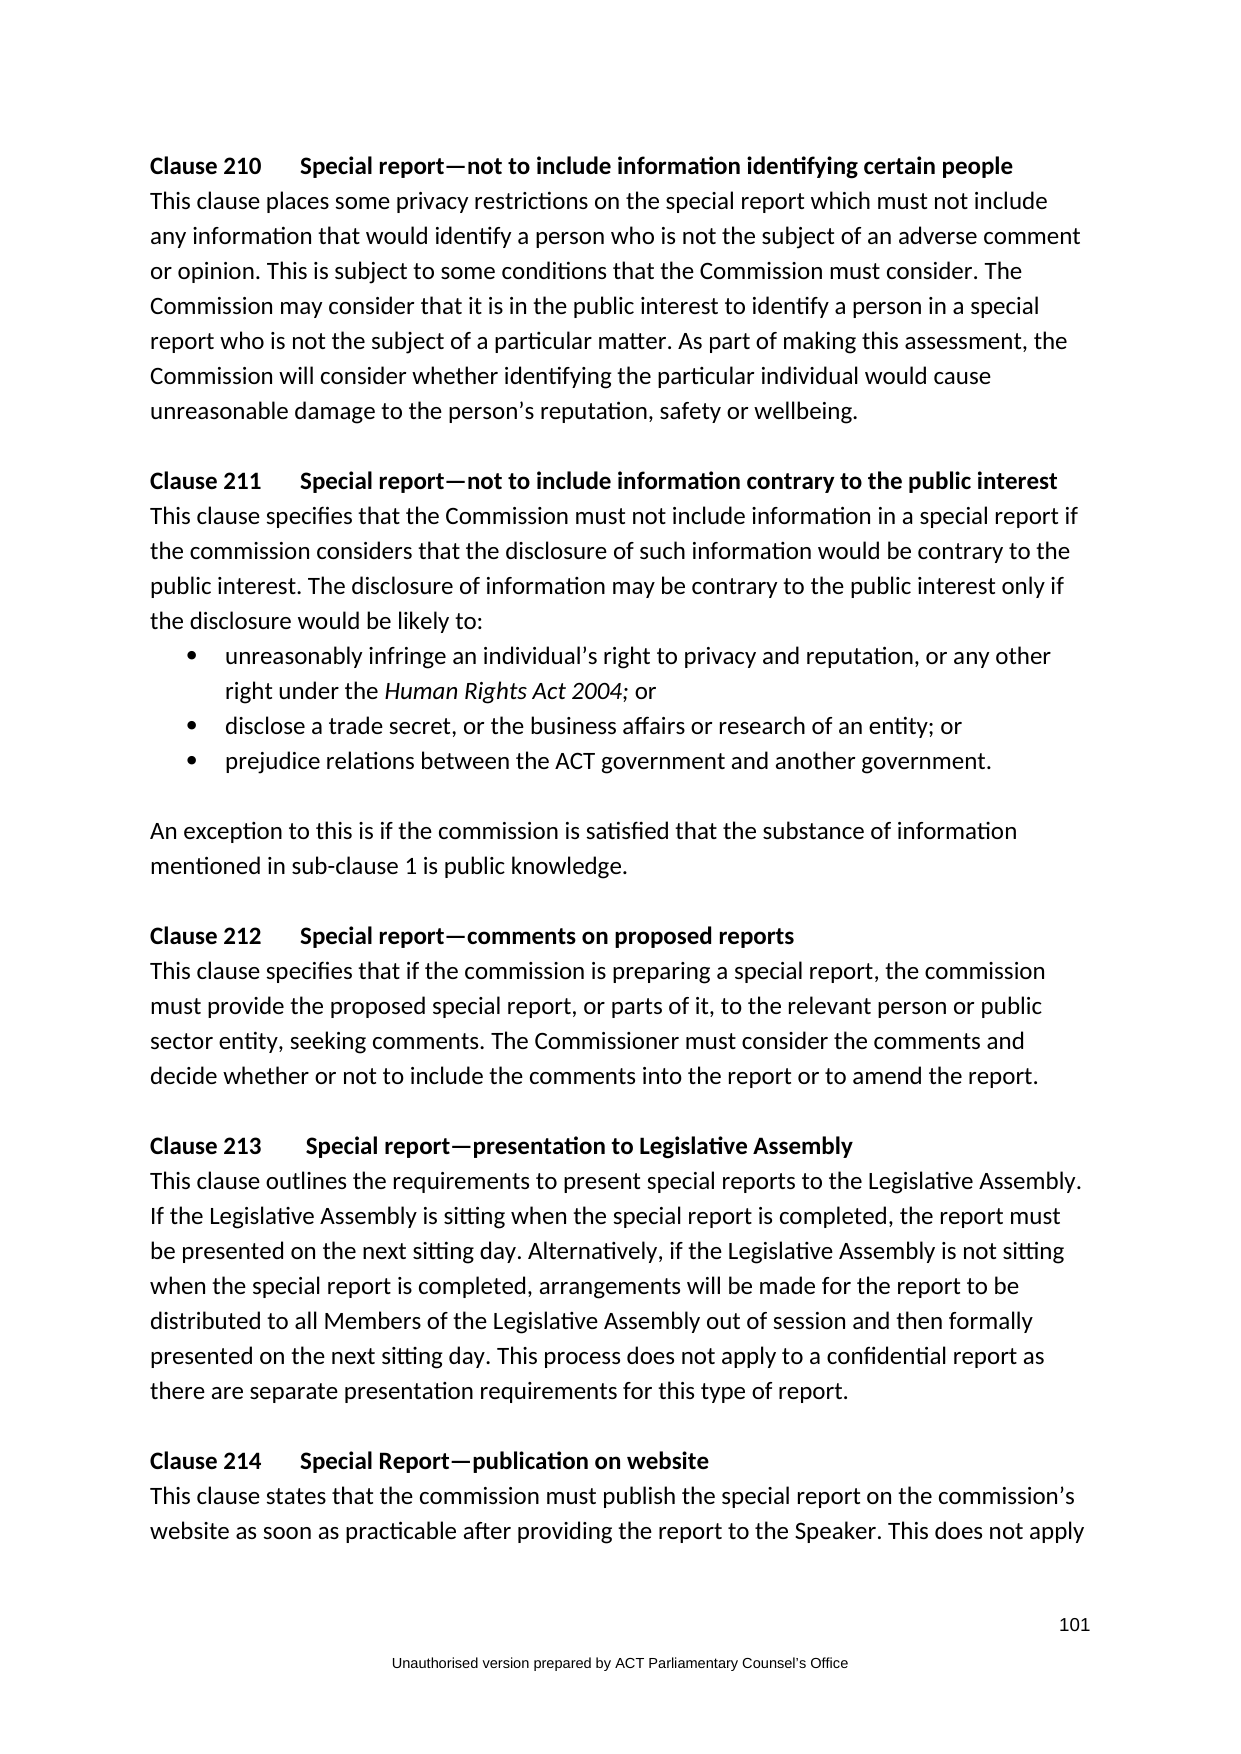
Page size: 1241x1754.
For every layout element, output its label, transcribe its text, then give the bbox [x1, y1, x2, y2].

text This clause places some privacy restrictions on the special report which must not include any information that would identify a person who is not the subject of an adverse comment or opinion. This is subject to some conditions that the Commission must consider. The Commission may consider that it is in the public interest to identify a person in a special report who is not the subject of a particular matter. As part of making this assessment, the Commission will consider whether identifying the particular individual would cause unreasonable damage to the person’s reputation, safety or wellbeing. [150, 185, 1090, 426]
list unreasonably infringe an individual’s right to privacy and reputation, or any other right under the Human Rights Act 2004; or [187, 640, 1090, 706]
list disclose a trade secret, or the business affairs or research of an entity; or [187, 710, 1090, 741]
subtitle Special report—presentation to Legislative Assembly [150, 1130, 1090, 1161]
list prejudice relations between the ACT government and another government. [187, 745, 1090, 776]
subtitle Special report—not to include information contrary to the public interest [150, 465, 1090, 496]
text This clause specifies that if the commission is preparing a special report, the commission must provide the proposed special report, or parts of it, to the relevant person or public sector entity, seeking comments. The Commissioner must consider the comments and decide whether or not to include the comments into the report or to amend the report. [150, 955, 1090, 1091]
subtitle Special report—comments on proposed reports [150, 920, 1090, 951]
text An exception to this is if the commission is satisfied that the substance of information mentioned in sub-clause 1 is public knowledge. [150, 815, 1090, 881]
subtitle Special report—not to include information identifying certain people [150, 150, 1090, 181]
subtitle Special Report—publication on website [150, 1445, 1090, 1476]
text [150, 1480, 1090, 1546]
text This clause specifies that the Commission must not include information in a special report if the commission considers that the disclosure of such information would be contrary to the public interest. The disclosure of information may be contrary to the public interest only if the disclosure would be likely to: [150, 500, 1090, 636]
text This clause outlines the requirements to present special reports to the Legislative Assembly. If the Legislative Assembly is sitting when the special report is completed, the report must be presented on the next sitting day. Alternatively, if the Legislative Assembly is not sitting when the special report is completed, arrangements will be made for the report to be distributed to all Members of the Legislative Assembly out of session and then formally presented on the next sitting day. This process does not apply to a confidential report as there are separate presentation requirements for this type of report. [150, 1165, 1090, 1406]
